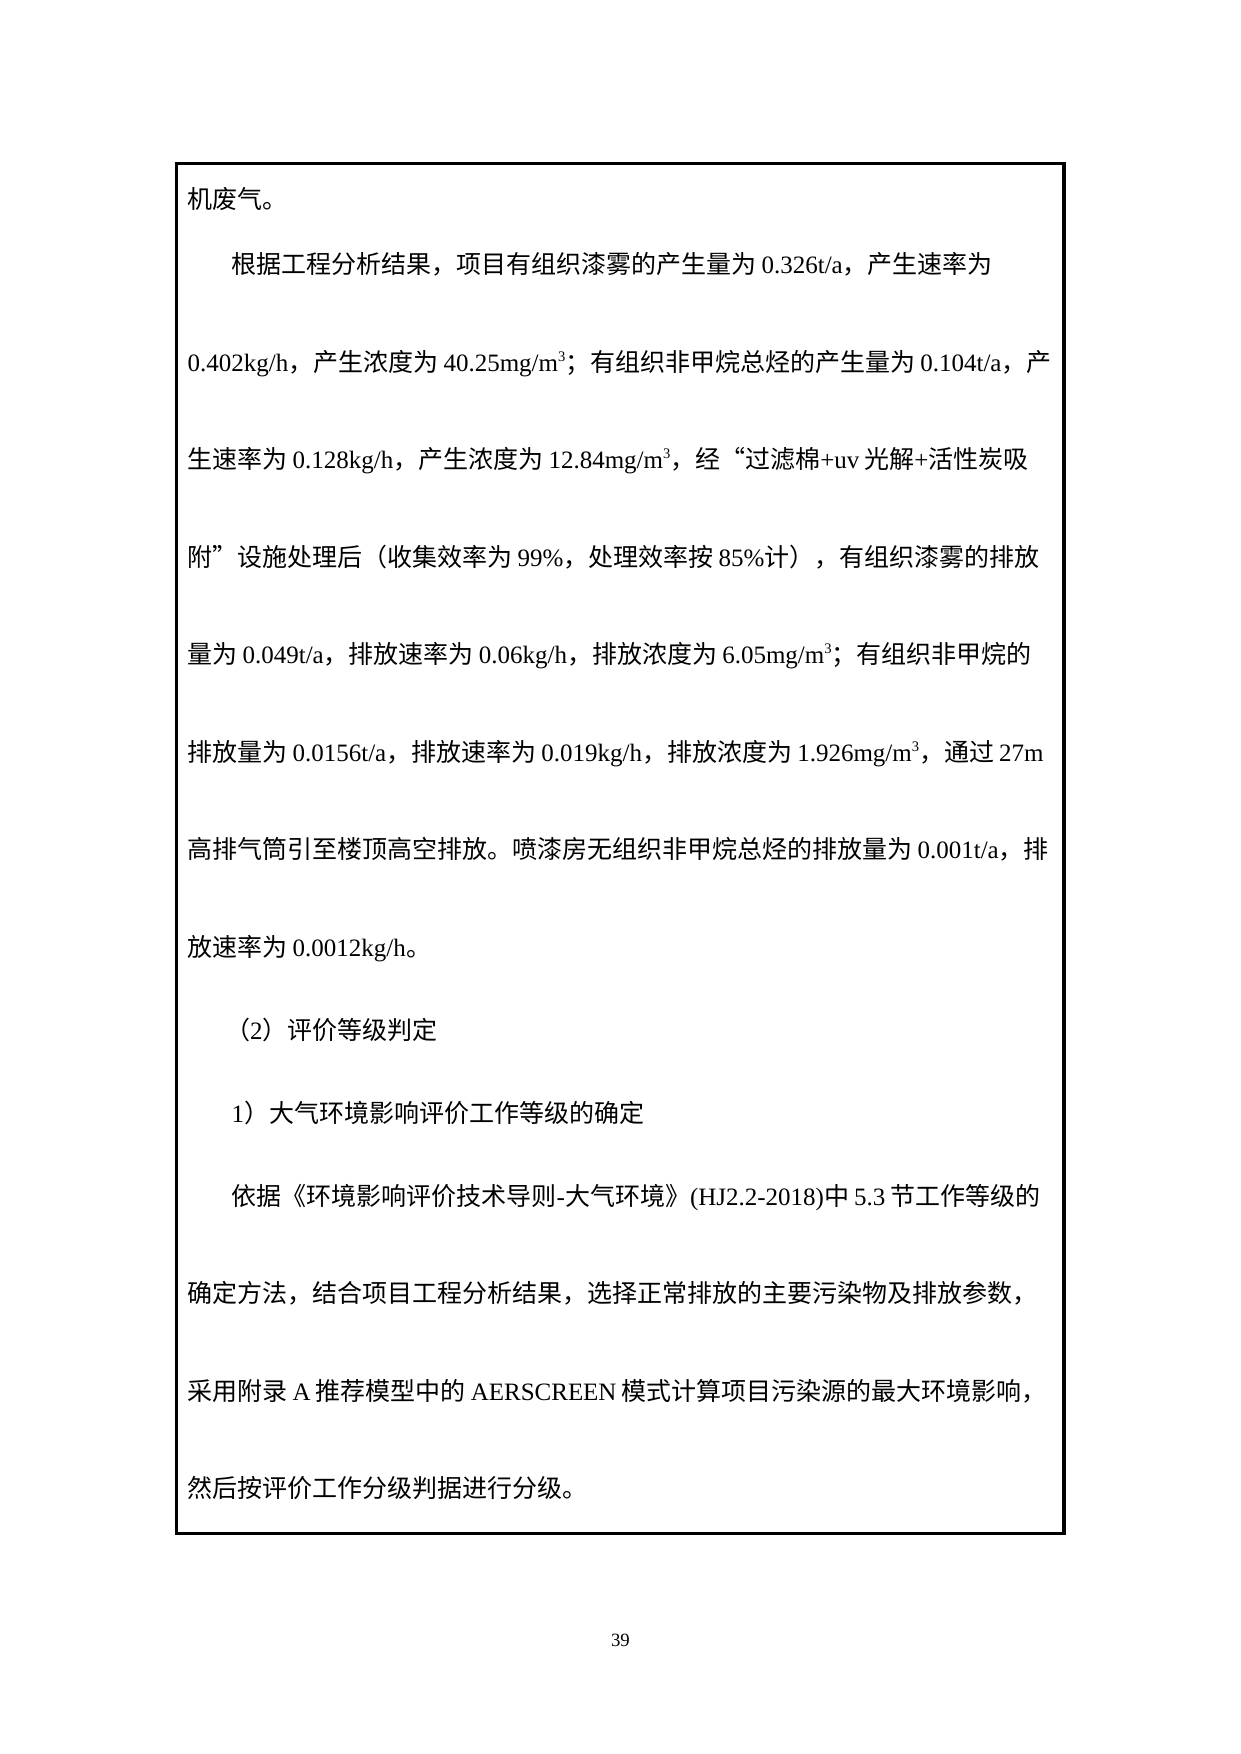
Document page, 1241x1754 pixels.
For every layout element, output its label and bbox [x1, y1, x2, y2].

table_header [178, 165, 1062, 1532]
